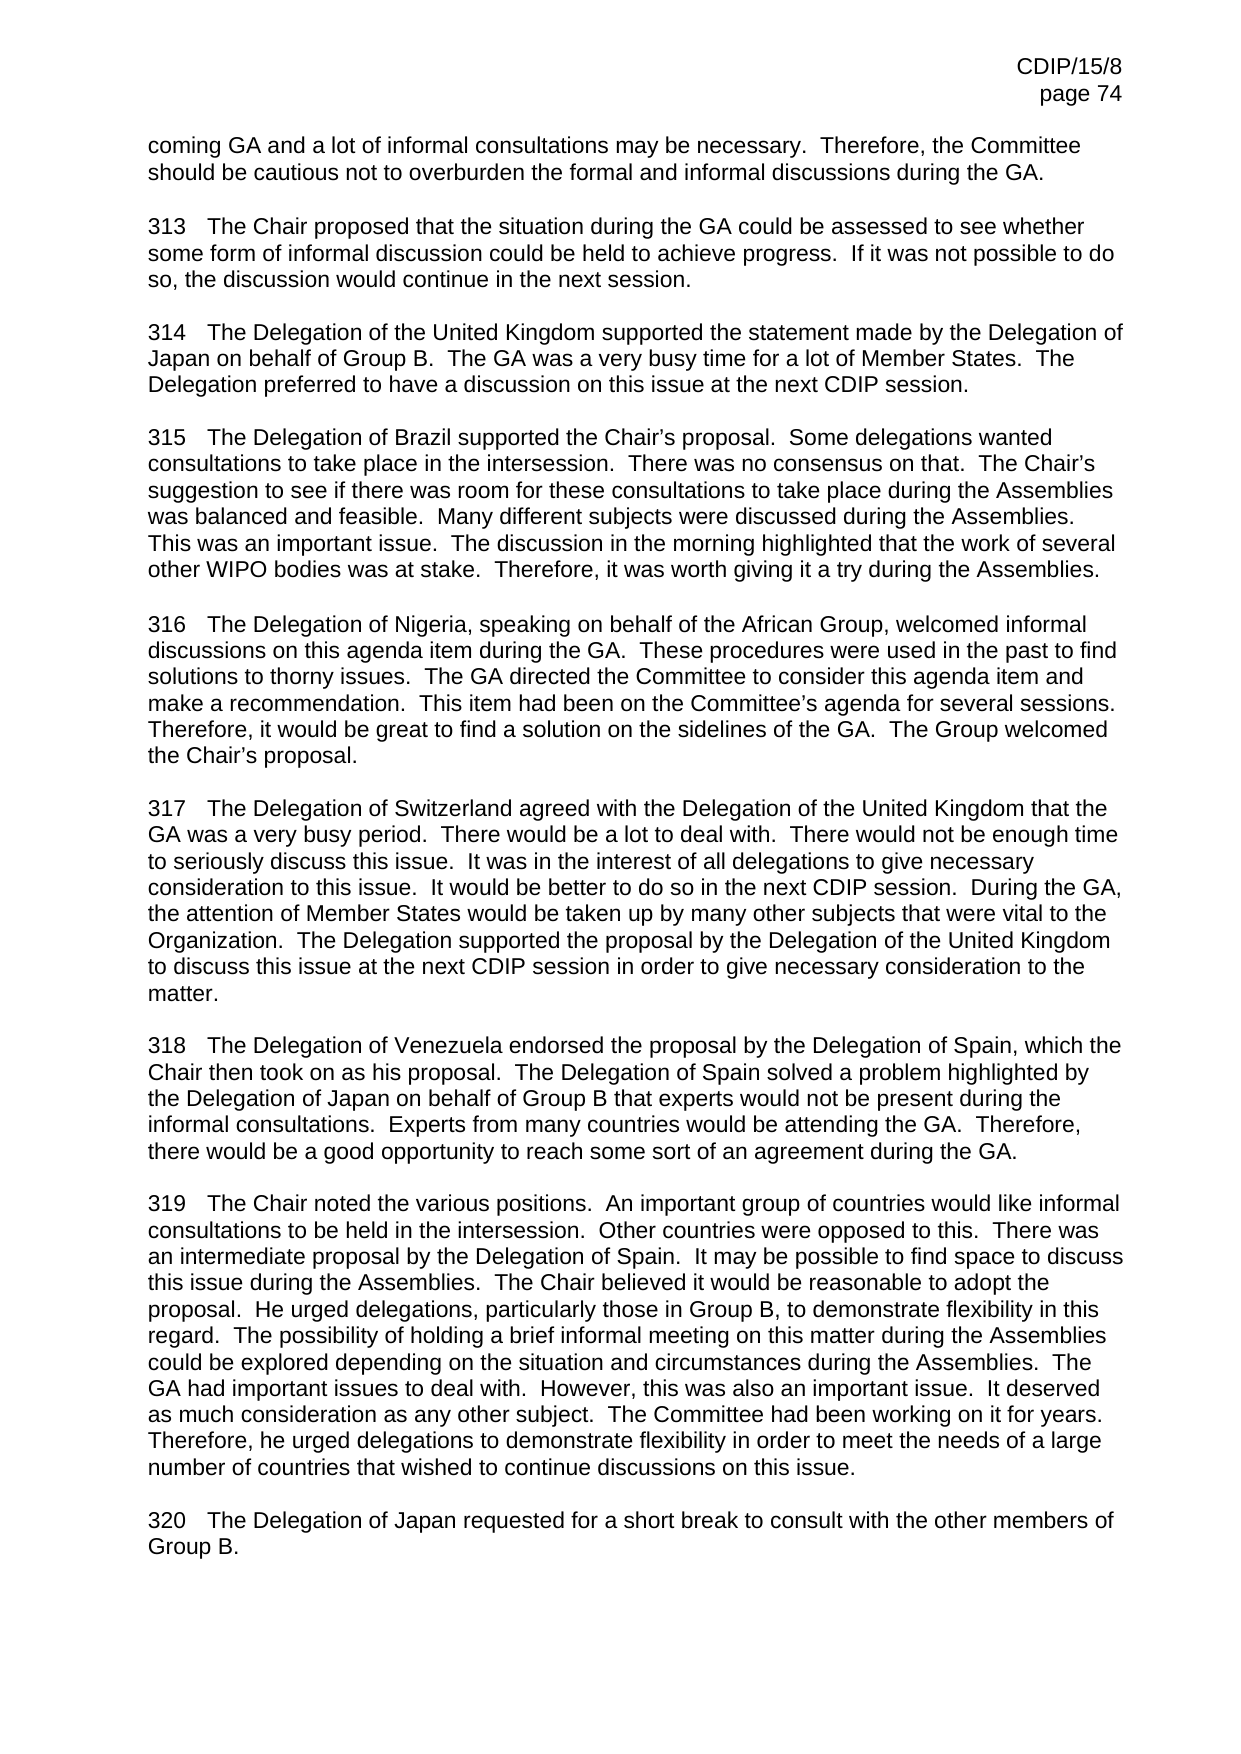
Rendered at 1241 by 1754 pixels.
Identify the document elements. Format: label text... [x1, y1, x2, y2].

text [148, 132, 1127, 185]
text The Delegation of Nigeria, speaking on behalf of the African Group, welcomed informal discussions on this agenda item during the GA. These procedures were used in the past to find solutions to thorny issues. The GA directed the Committee to consider this agenda item and make a recommendation. This item had been on the Committee’s agenda for several sessions. Therefore, it would be great to find a solution on the sidelines of the GA. The Group welcomed the Chair’s proposal. [148, 611, 1127, 769]
text The Delegation of Brazil supported the Chair’s proposal. Some delegations wanted consultations to take place in the intersession. There was no consensus on that. The Chair’s suggestion to see if there was room for these consultations to take place during the Assemblies was balanced and feasible. Many different subjects were discussed during the Assemblies. This was an important issue. The discussion in the morning highlighted that the work of several other WIPO bodies was at stake. Therefore, it was worth giving it a try during the Assemblies. [148, 424, 1127, 582]
text The Delegation of Switzerland agreed with the Delegation of the United Kingdom that the GA was a very busy period. There would be a lot to deal with. There would not be enough time to seriously discuss this issue. It was in the interest of all delegations to give necessary consideration to this issue. It would be better to do so in the next CDIP session. During the GA, the attention of Member States would be taken up by many other subjects that were vital to the Organization. The Delegation supported the proposal by the Delegation of the United Kingdom to discuss this issue at the next CDIP session in order to give necessary consideration to the matter. [148, 795, 1127, 1006]
text The Chair noted the various positions. An important group of countries would like informal consultations to be held in the intersession. Other countries were opposed to this. There was an intermediate proposal by the Delegation of Spain. It may be possible to find space to discuss this issue during the Assemblies. The Chair believed it would be reasonable to adopt the proposal. He urged delegations, particularly those in Group B, to demonstrate flexibility in this regard. The possibility of holding a brief informal meeting on this matter during the Assemblies could be explored depending on the situation and circumstances during the Assemblies. The GA had important issues to deal with. However, this was also an important issue. It deserved as much consideration as any other subject. The Committee had been working on it for years. Therefore, he urged delegations to demonstrate flexibility in order to meet the needs of a large number of countries that wished to continue discussions on this issue. [148, 1190, 1127, 1480]
text The Delegation of Venezuela endorsed the proposal by the Delegation of Spain, which the Chair then took on as his proposal. The Delegation of Spain solved a problem highlighted by the Delegation of Japan on behalf of Group B that experts would not be present during the informal consultations. Experts from many countries would be attending the GA. Therefore, there would be a good opportunity to reach some sort of an agreement during the GA. [148, 1032, 1127, 1164]
text The Delegation of the United Kingdom supported the statement made by the Delegation of Japan on behalf of Group B. The GA was a very busy time for a lot of Member States. The Delegation preferred to have a discussion on this issue at the next CDIP session. [148, 319, 1127, 398]
text The Delegation of Japan requested for a short break to consult with the other members of Group B. [148, 1507, 1127, 1559]
text The Chair proposed that the situation during the GA could be assessed to see whether some form of informal discussion could be held to achieve progress. If it was not possible to do so, the discussion would continue in the next session. [148, 213, 1127, 292]
